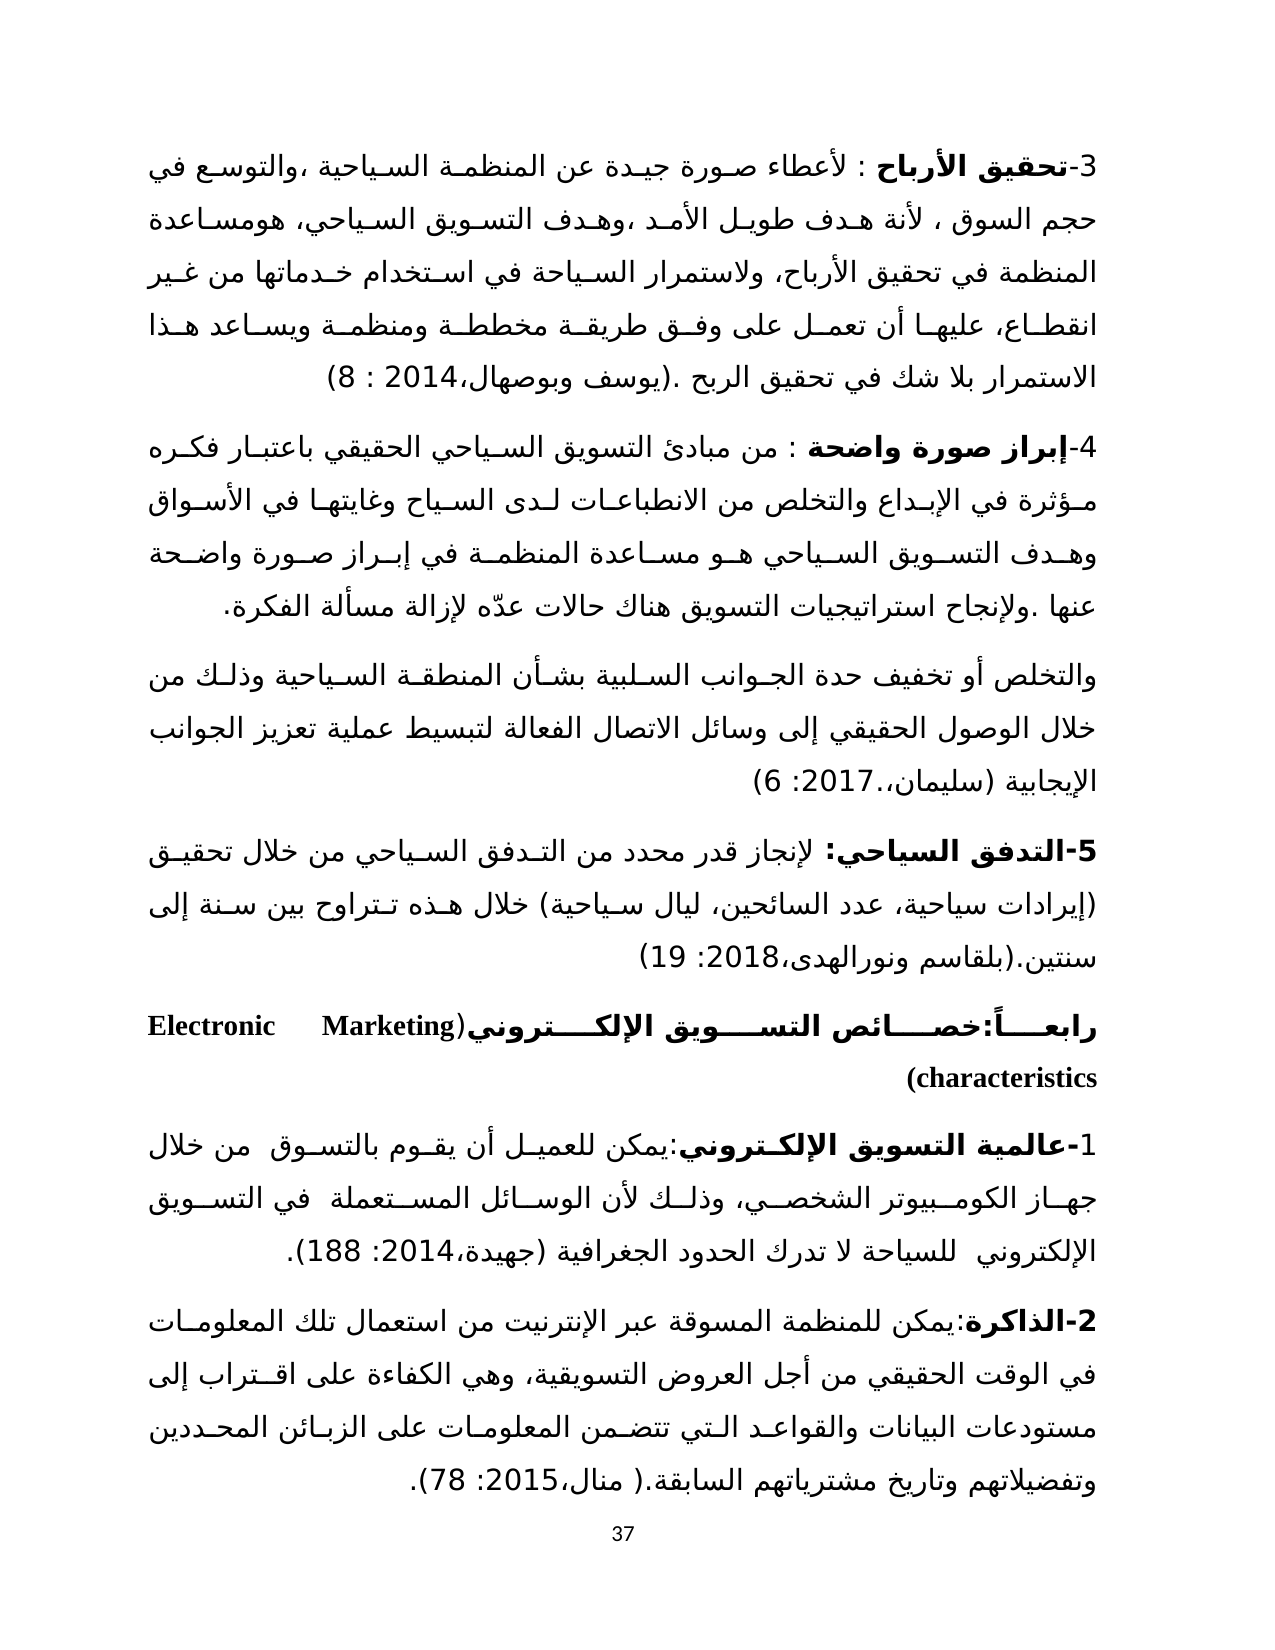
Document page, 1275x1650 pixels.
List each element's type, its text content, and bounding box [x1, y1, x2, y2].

text 2-الذاكرة:يمكن للمنظمة المسوقة عبر الإنترنيت من استعمال تلك المعلومات في الوقت الحقيقي من أجل العروض التسويقية، وهي الكفاءة على اقتراب إلى مستودعات البيانات والقواعد التي تتضمن المعلومات على الزبائن المحددين وتفضيلاتهم وتاريخ مشترياتهم السابقة.( منال،2015: 78). [148, 1303, 1098, 1497]
text 4-إبراز صورة واضحة : من مبادئ التسويق السياحي الحقيقي باعتبار فكره مؤثرة في الإبداع والتخلص من الانطباعات لدى السياح وغايتها في الأسواق وهدف التسويق السياحي هو مساعدة المنظمة في إبراز صورة واضحة عنها .ولإنجاح استراتيجيات التسويق هناك حالات عدّه لإزالة مسألة الفكرة. [148, 429, 1098, 623]
text 3-تحقيق الأرباح : لأعطاء صورة جيدة عن المنظمة السياحية ،والتوسع في حجم السوق ، لأنة هدف طويل الأمد ،وهدف التسويق السياحي، هومساعدة المنظمة في تحقيق الأرباح، ولاستمرار السياحة في استخدام خدماتها من غير انقطاع، عليها أن تعمل على وفق طريقة مخططة ومنظمة ويساعد هذا الاستمرار بلا شك في تحقيق الربح .(يوسف وبوصهال،2014 : 8) [148, 148, 1098, 395]
text والتخلص أو تخفيف حدة الجوانب السلبية بشأن المنطقة السياحية وذلك من خلال الوصول الحقيقي إلى وسائل الاتصال الفعالة لتبسيط عملية تعزيز الجوانب الإيجابية (سليمان،.2017: 6) [148, 657, 1098, 798]
text 1-عالمية التسويق الإلكتروني:يمكن للعميل أن يقوم بالتسوق من خلال جهاز الكومبيوتر الشخصي، وذلك لأن الوسائل المستعملة في التسويق الإلكتروني للسياحة لا تدرك الحدود الجغرافية (جهيدة،2014: 188). [148, 1127, 1098, 1268]
text رابعاً:خصائص التسويق الإلكتروني(Electronic Marketing characteristics) [148, 1008, 1098, 1094]
text 5-التدفق السياحي: لإنجاز قدر محدد من التدفق السياحي من خلال تحقيق (إيرادات سياحية، عدد السائحين، ليال سياحية) خلال هذه تتراوح بين سنة إلى سنتين.(بلقاسم ونورالهدى،2018: 19) [148, 833, 1098, 974]
